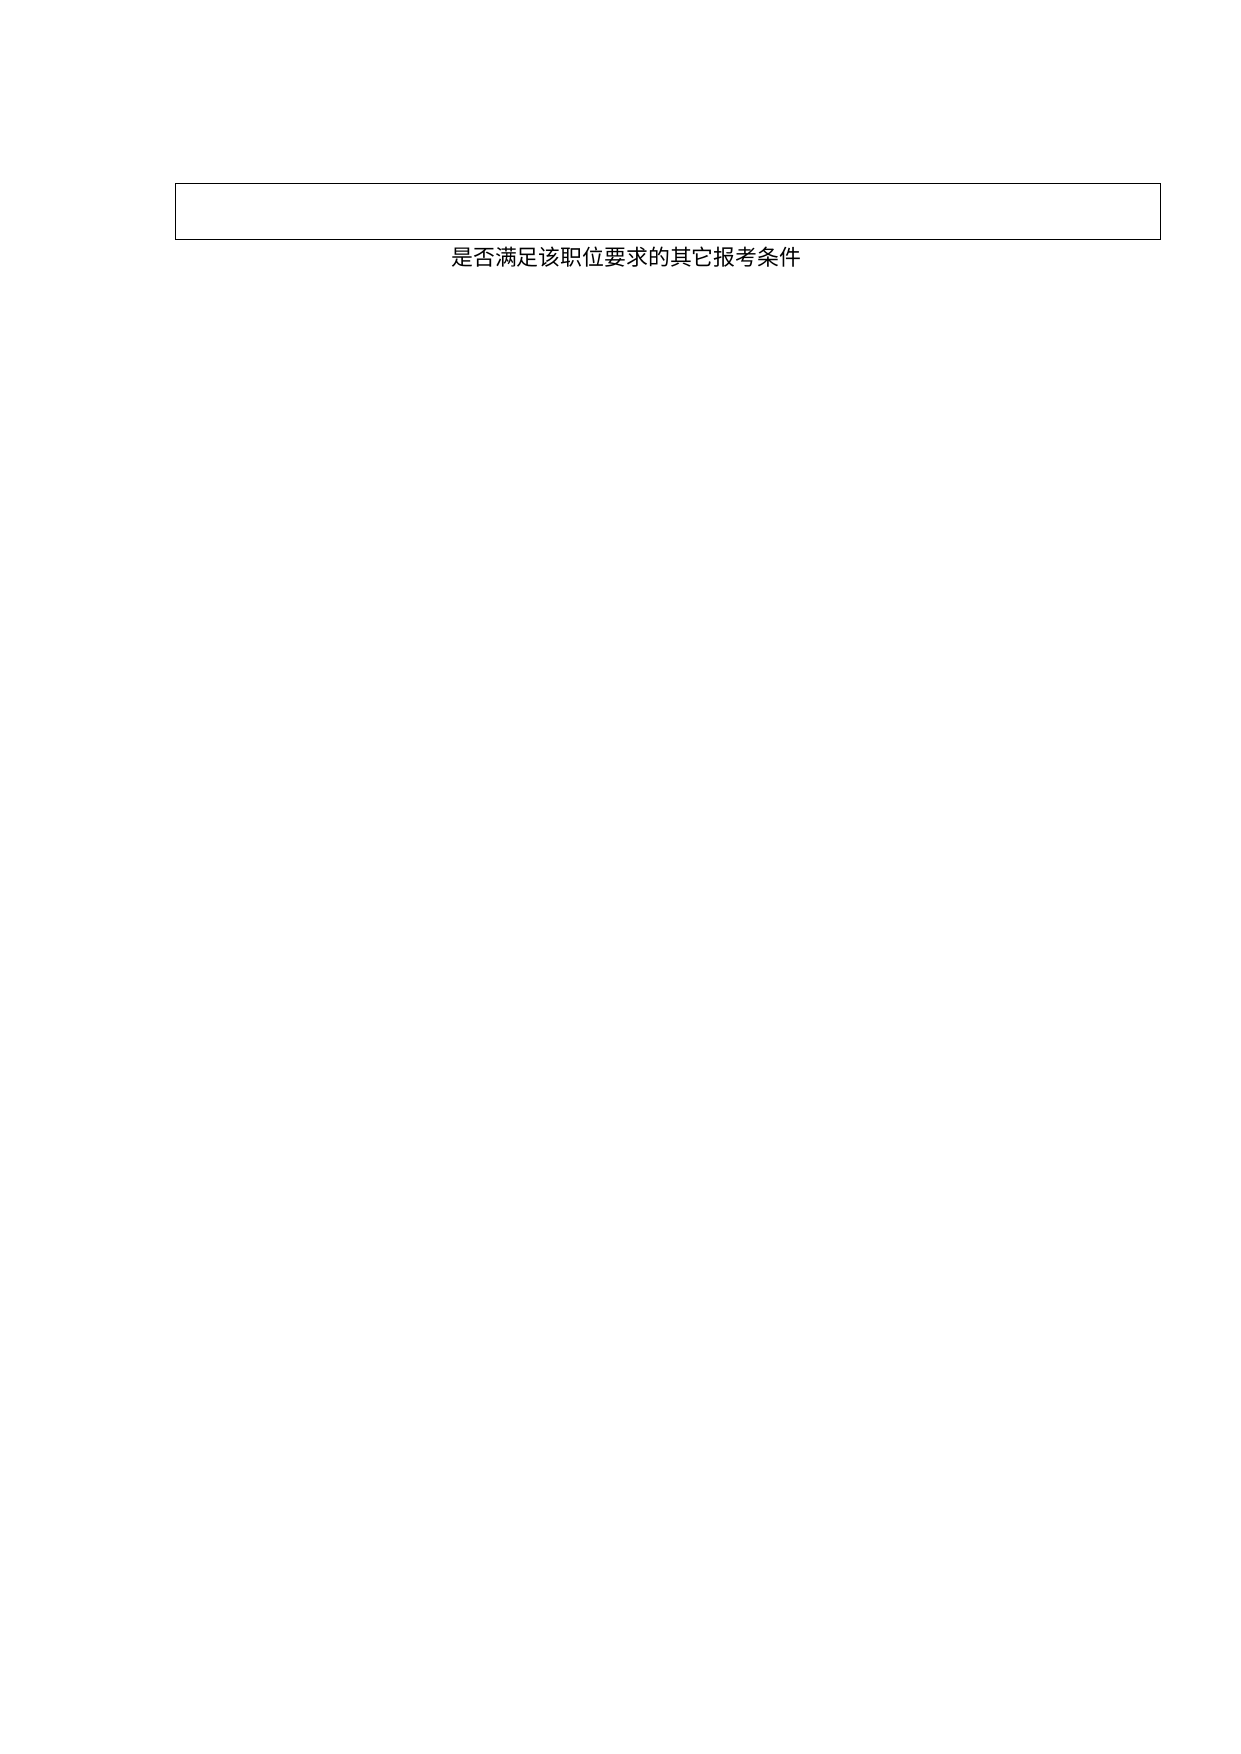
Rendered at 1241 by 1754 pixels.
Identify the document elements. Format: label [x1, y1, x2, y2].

table_cell [415, 184, 636, 238]
table_cell [636, 184, 1160, 238]
table_cell [176, 184, 415, 238]
